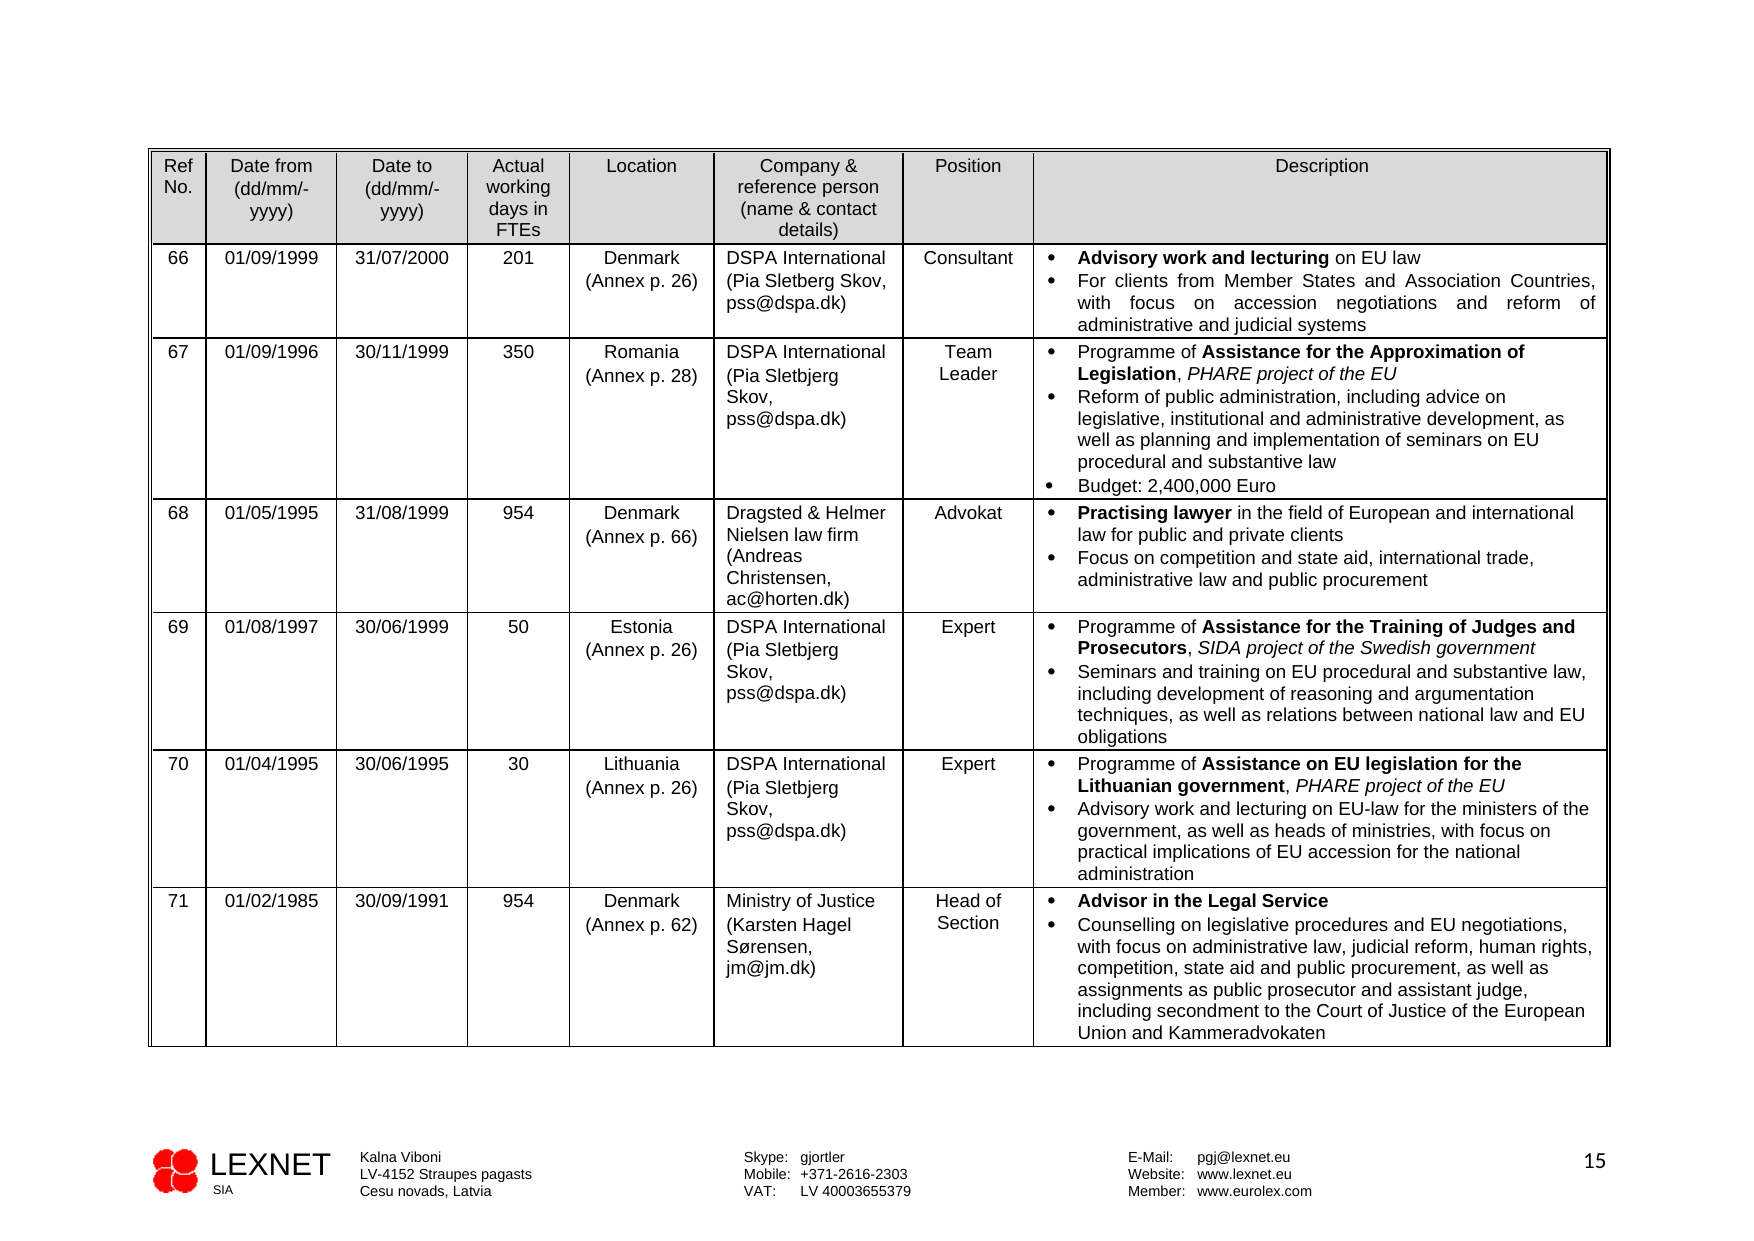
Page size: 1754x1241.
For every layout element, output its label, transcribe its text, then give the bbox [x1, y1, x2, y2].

table_cell Denmark (Annex p. 26) [570, 245, 713, 337]
table_cell 30/11/1999 [337, 339, 467, 498]
table_cell 954 [468, 500, 569, 612]
table_cell 50 [468, 613, 569, 749]
table_cell 69 [152, 613, 205, 749]
table_cell Denmark (Annex p. 62) [570, 888, 713, 1046]
table_cell 01/05/1995 [207, 500, 336, 612]
table_cell Advisory work and lecturing on EU law For clients from Member States and Association Countries, with focus on accession negotiations and reform of administrative and judicial systems [1034, 245, 1606, 337]
table_cell Head of Section [904, 888, 1033, 1046]
table_cell 31/07/2000 [337, 245, 467, 337]
table_cell Advisor in the Legal Service Counselling on legislative procedures and EU negotiations, with focus on administrative law, judicial reform, human rights, competition, state aid and public procurement, as well as assignments as public prosecutor and assistant judge, including secondment to the Court of Justice of the European Union and Kammeradvokaten [1034, 888, 1606, 1046]
table_cell 01/02/1985 [207, 888, 336, 1046]
picture [152, 1148, 198, 1193]
table_header Date to (dd/mm/yyyy) [337, 152, 467, 243]
table_cell 68 [152, 499, 205, 612]
table_cell Ministry of Justice (Karsten Hagel Sørensen, jm@jm.dk) [715, 888, 902, 1046]
table_header Location [570, 152, 714, 243]
table_cell 01/08/1997 [207, 613, 336, 749]
table_cell 67 [152, 338, 205, 498]
table_cell 71 [152, 888, 205, 1046]
table_cell Lithuania (Annex p. 26) [570, 751, 713, 887]
table_cell Romania (Annex p. 28) [570, 339, 713, 498]
table_cell DSPA International (Pia Sletbjerg Skov, pss@dspa.dk) [715, 751, 902, 887]
table_cell Programme of Assistance on EU legislation for the Lithuanian government, PHARE project of the EU Advisory work and lecturing on EU-law for the ministers of the government, as well as heads of ministries, with focus on practical implications of EU accession for the national administration [1034, 751, 1606, 887]
table_cell Dragsted & Helmer Nielsen law firm (Andreas Christensen, ac@horten.dk) [715, 500, 902, 612]
table_header Actual working days in FTEs [468, 152, 569, 243]
table_header Ref No. [152, 152, 206, 243]
table_cell 01/09/1999 [207, 245, 336, 337]
table_header Position [904, 152, 1033, 243]
table_cell Practising lawyer in the field of European and international law for public and private clients Focus on competition and state aid, international trade, administrative law and public procurement [1034, 500, 1606, 612]
table_cell 350 [468, 339, 569, 498]
table_cell Programme of Assistance for the Approximation of Legislation, PHARE project of the EU Reform of public administration, including advice on legislative, institutional and administrative development, as well as planning and implementation of seminars on EU procedural and substantive law Budget: 2,400,000 Euro [1034, 339, 1606, 498]
table_cell 31/08/1999 [337, 500, 467, 612]
table_cell Denmark (Annex p. 66) [570, 500, 713, 612]
table_header Description [1034, 152, 1606, 243]
table_header Date from (dd/mm/yyyy) [207, 152, 336, 243]
table_cell 01/09/1996 [207, 339, 336, 498]
table_cell Consultant [904, 245, 1033, 337]
table_cell Expert [904, 751, 1033, 887]
table_cell 201 [468, 245, 569, 337]
table_cell Programme of Assistance for the Training of Judges and Prosecutors, SIDA project of the Swedish government Seminars and training on EU procedural and substantive law, including development of reasoning and argumentation techniques, as well as relations between national law and EU obligations [1034, 613, 1606, 749]
table_cell 70 [152, 750, 205, 887]
table_cell Advokat [904, 500, 1033, 612]
table_cell Team Leader [904, 339, 1033, 498]
table_cell 30/06/1999 [337, 613, 467, 749]
table_cell DSPA International (Pia Sletberg Skov, pss@dspa.dk) [715, 245, 902, 337]
table_cell 30/09/1991 [337, 888, 467, 1046]
table_cell 66 [152, 244, 205, 337]
table_cell DSPA International (Pia Sletbjerg Skov, pss@dspa.dk) [715, 613, 902, 749]
table_cell 30/06/1995 [337, 751, 467, 887]
table_cell DSPA International (Pia Sletbjerg Skov, pss@dspa.dk) [715, 339, 902, 498]
table_cell 01/04/1995 [207, 751, 336, 887]
table_header Company & reference person (name & contact details) [715, 152, 903, 243]
table_cell Expert [904, 613, 1033, 749]
table_cell Estonia (Annex p. 26) [570, 613, 713, 749]
table_cell 954 [468, 888, 569, 1046]
table_cell 30 [468, 751, 569, 887]
